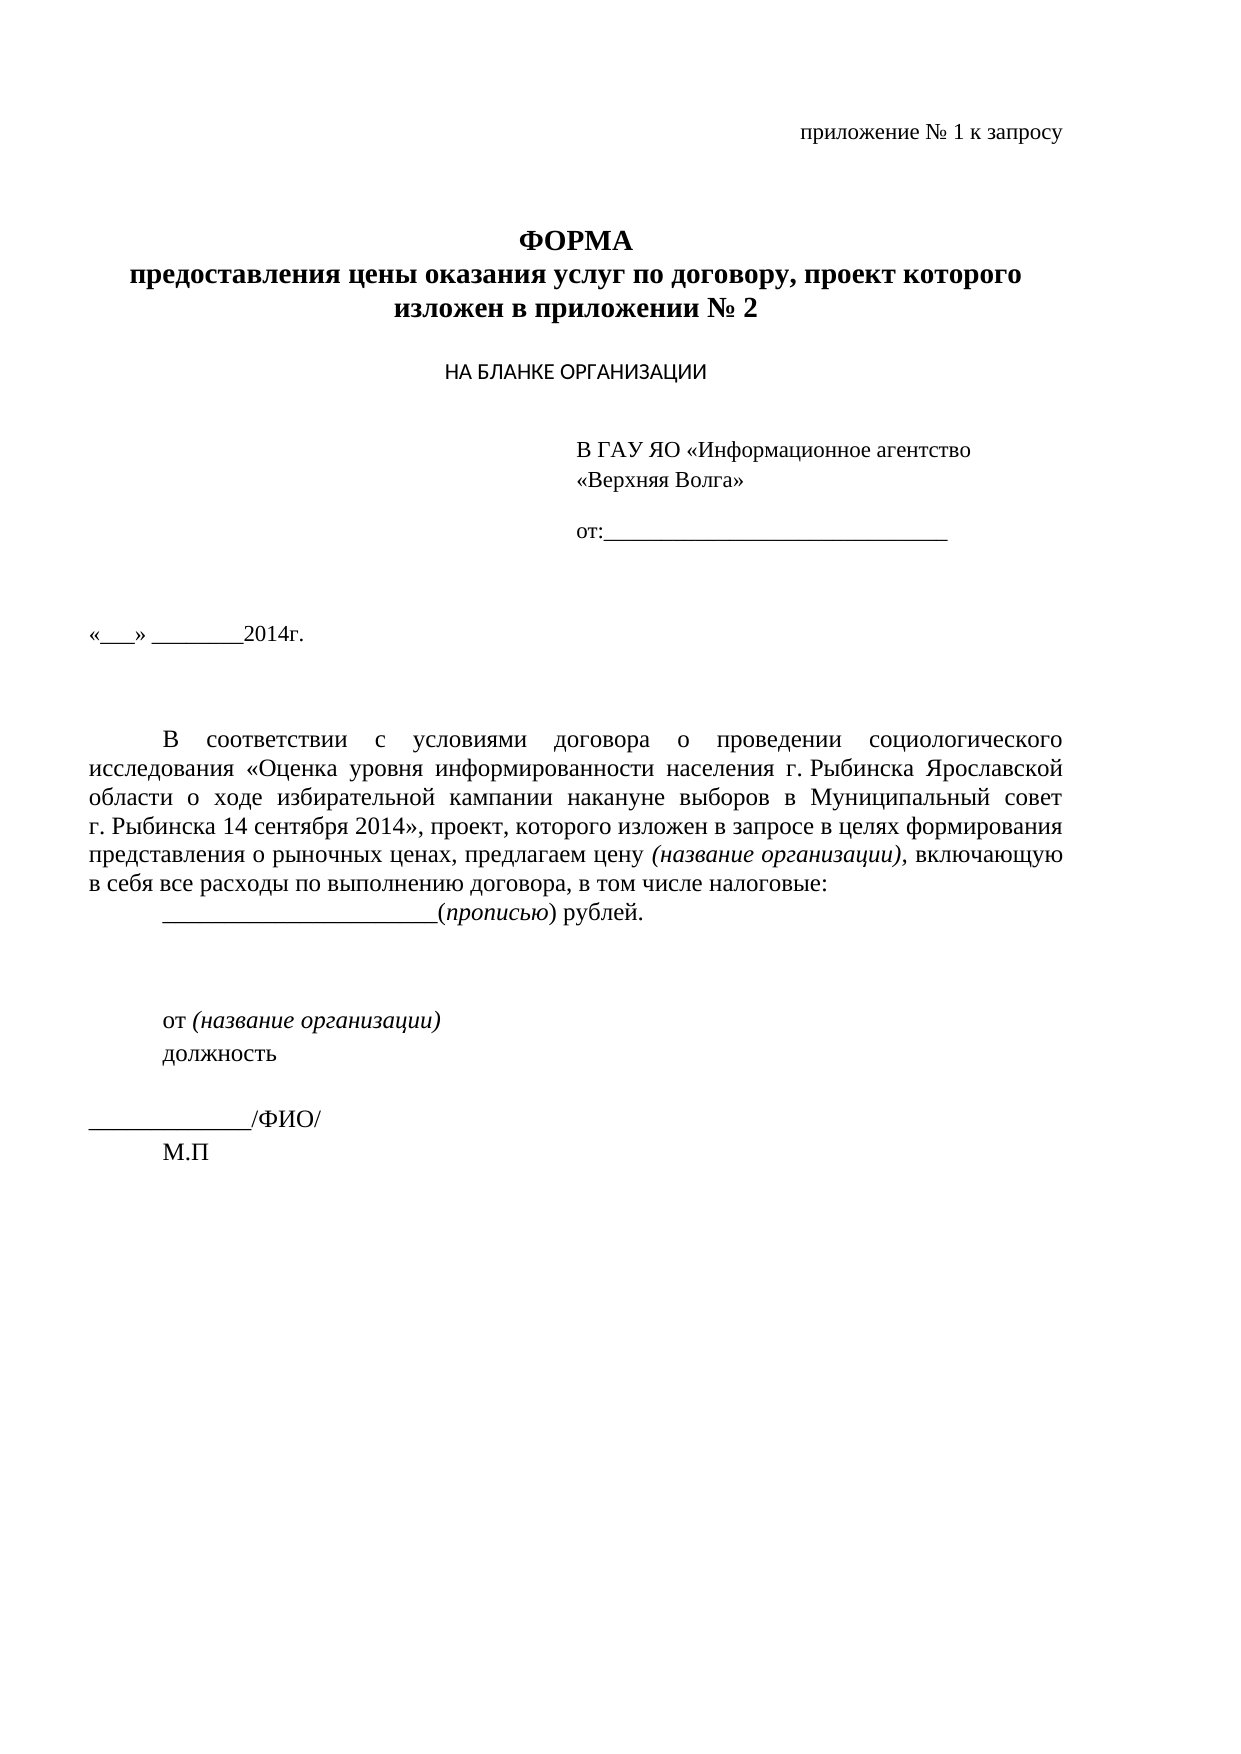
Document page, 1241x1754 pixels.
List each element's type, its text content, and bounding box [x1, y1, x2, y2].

text НА БЛАНКЕ ОРГАНИЗАЦИИ [89, 357, 1063, 385]
title ФОРМА [89, 223, 1063, 257]
text «___» ________2014г. [89, 619, 1063, 646]
text от:______________________________ [576, 517, 1063, 544]
text от (название организации) [89, 1005, 1063, 1033]
text М.П [89, 1137, 1063, 1166]
text приложение № 1 к запросу [89, 118, 1063, 144]
text В ГАУ ЯО «Информационное агентство «Верхняя Волга» [576, 436, 1063, 493]
title предоставления цены оказания услуг по договору, проект которого изложен в приложении № 2 [89, 257, 1063, 324]
text ______________________(прописью) рублей. [89, 897, 1063, 926]
text должность _____________/ФИО/ [89, 1038, 1063, 1132]
text В соответствии с условиями договора о проведении социологического исследования «Оценка уровня информированности населения г. Рыбинска Ярославской области о ходе избирательной кампании накануне выборов в Муниципальный совет г. Рыбинска 14 сентября 2014», проект, которого изложен в запросе в целях формирования представления о рыночных ценах, предлагаем цену (название организации), включающую в себя все расходы по выполнению договора, в том числе налоговые: [89, 724, 1063, 897]
